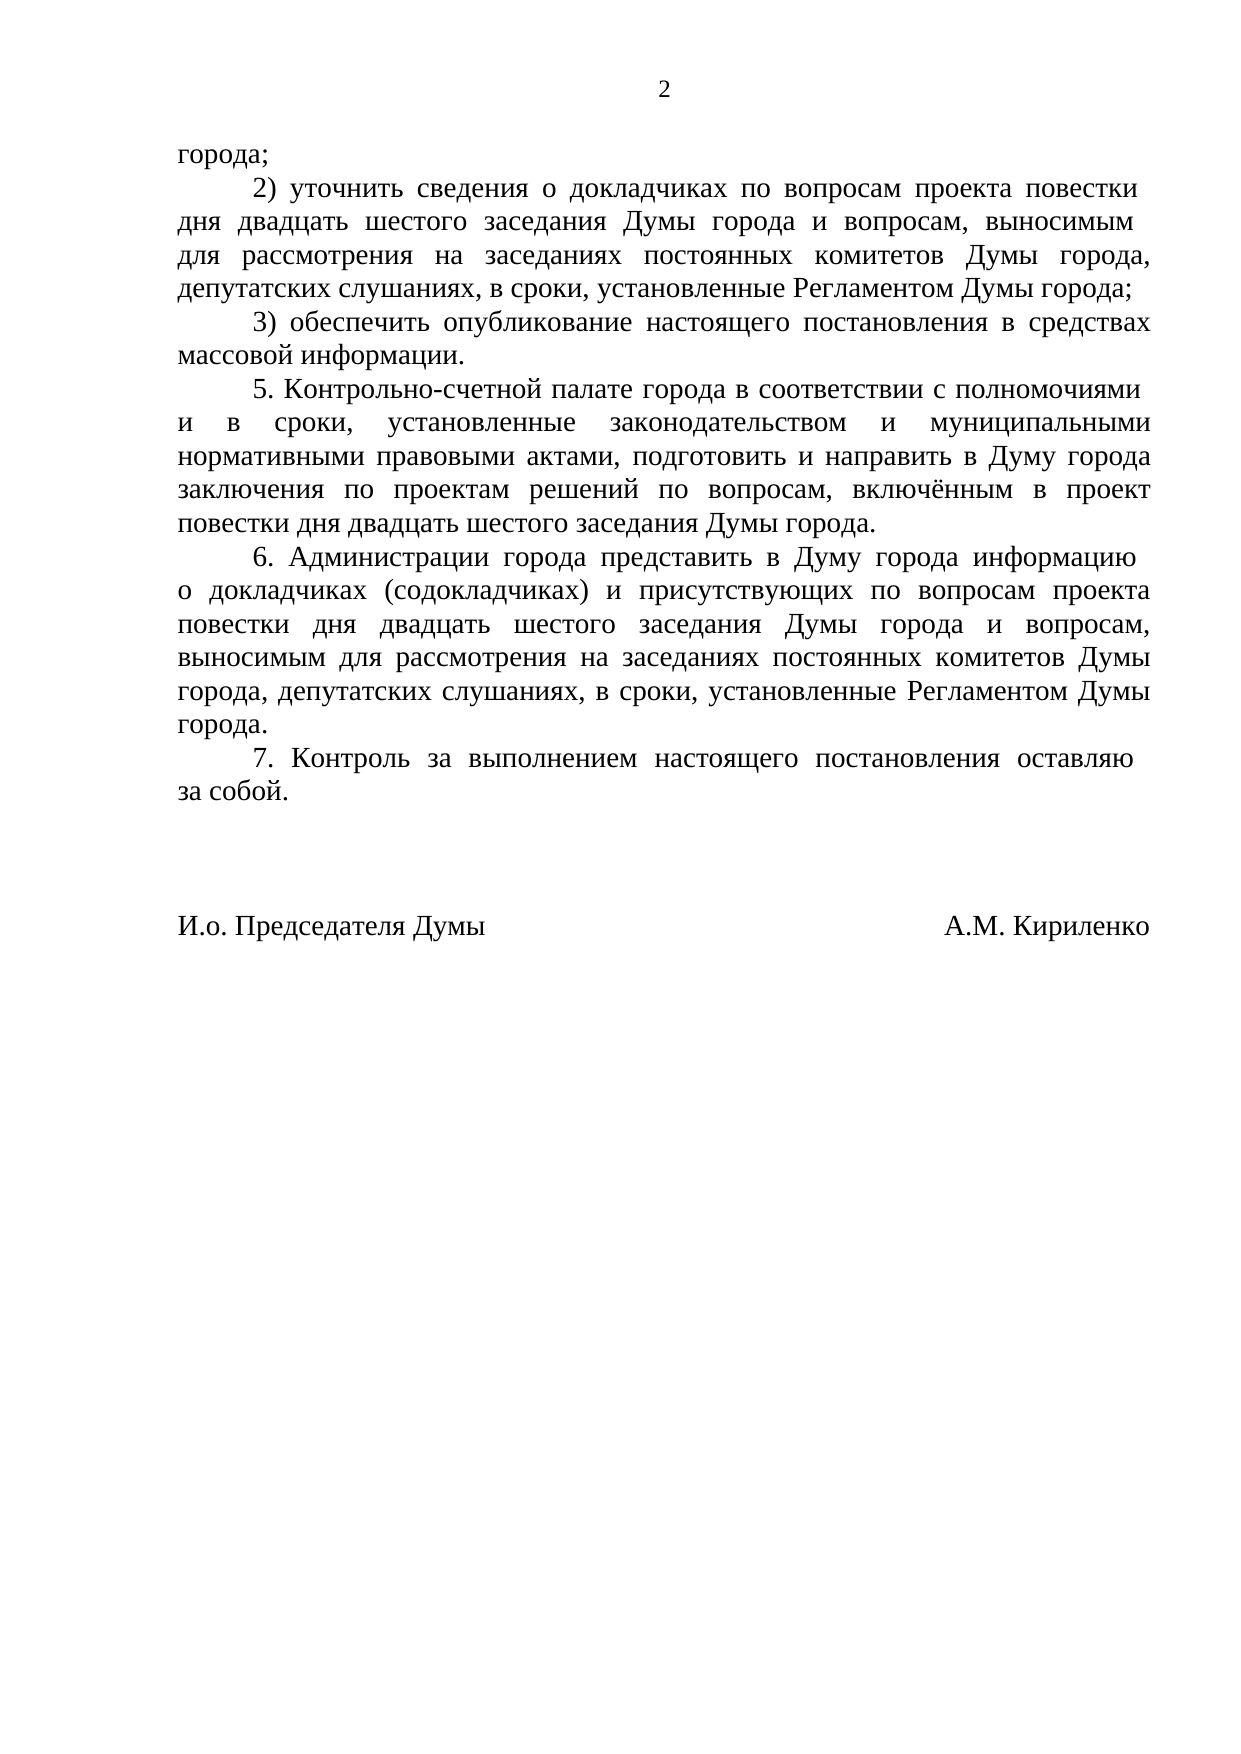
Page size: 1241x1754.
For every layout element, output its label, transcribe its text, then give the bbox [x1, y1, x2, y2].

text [177, 136, 1152, 170]
text 5. Контрольно-счетной палате города в соответствии с полномочиями и в сроки, установленные законодательством и муниципальными нормативными правовыми актами, подготовить и направить в Думу города заключения по проектам решений по вопросам, включённым в проект повестки дня двадцать шестого заседания Думы города. [177, 371, 1152, 539]
text 7. Контроль за выполнением настоящего постановления оставляю за собой. [177, 740, 1152, 807]
text 2) уточнить сведения о докладчиках по вопросам проекта повестки дня двадцать шестого заседания Думы города и вопросам, выносимым для рассмотрения на заседаниях постоянных комитетов Думы города, депутатских слушаниях, в сроки, установленные Регламентом Думы города; [177, 170, 1152, 304]
text 6. Администрации города представить в Думу города информацию о докладчиках (содокладчиках) и присутствующих по вопросам проекта повестки дня двадцать шестого заседания Думы города и вопросам, выносимым для рассмотрения на заседаниях постоянных комитетов Думы города, депутатских слушаниях, в сроки, установленные Регламентом Думы города. [177, 539, 1152, 740]
text И.о. Председателя Думы А.М. Кириленко [177, 908, 1152, 941]
text 3) обеспечить опубликование настоящего постановления в средствах массовой информации. [177, 304, 1152, 371]
